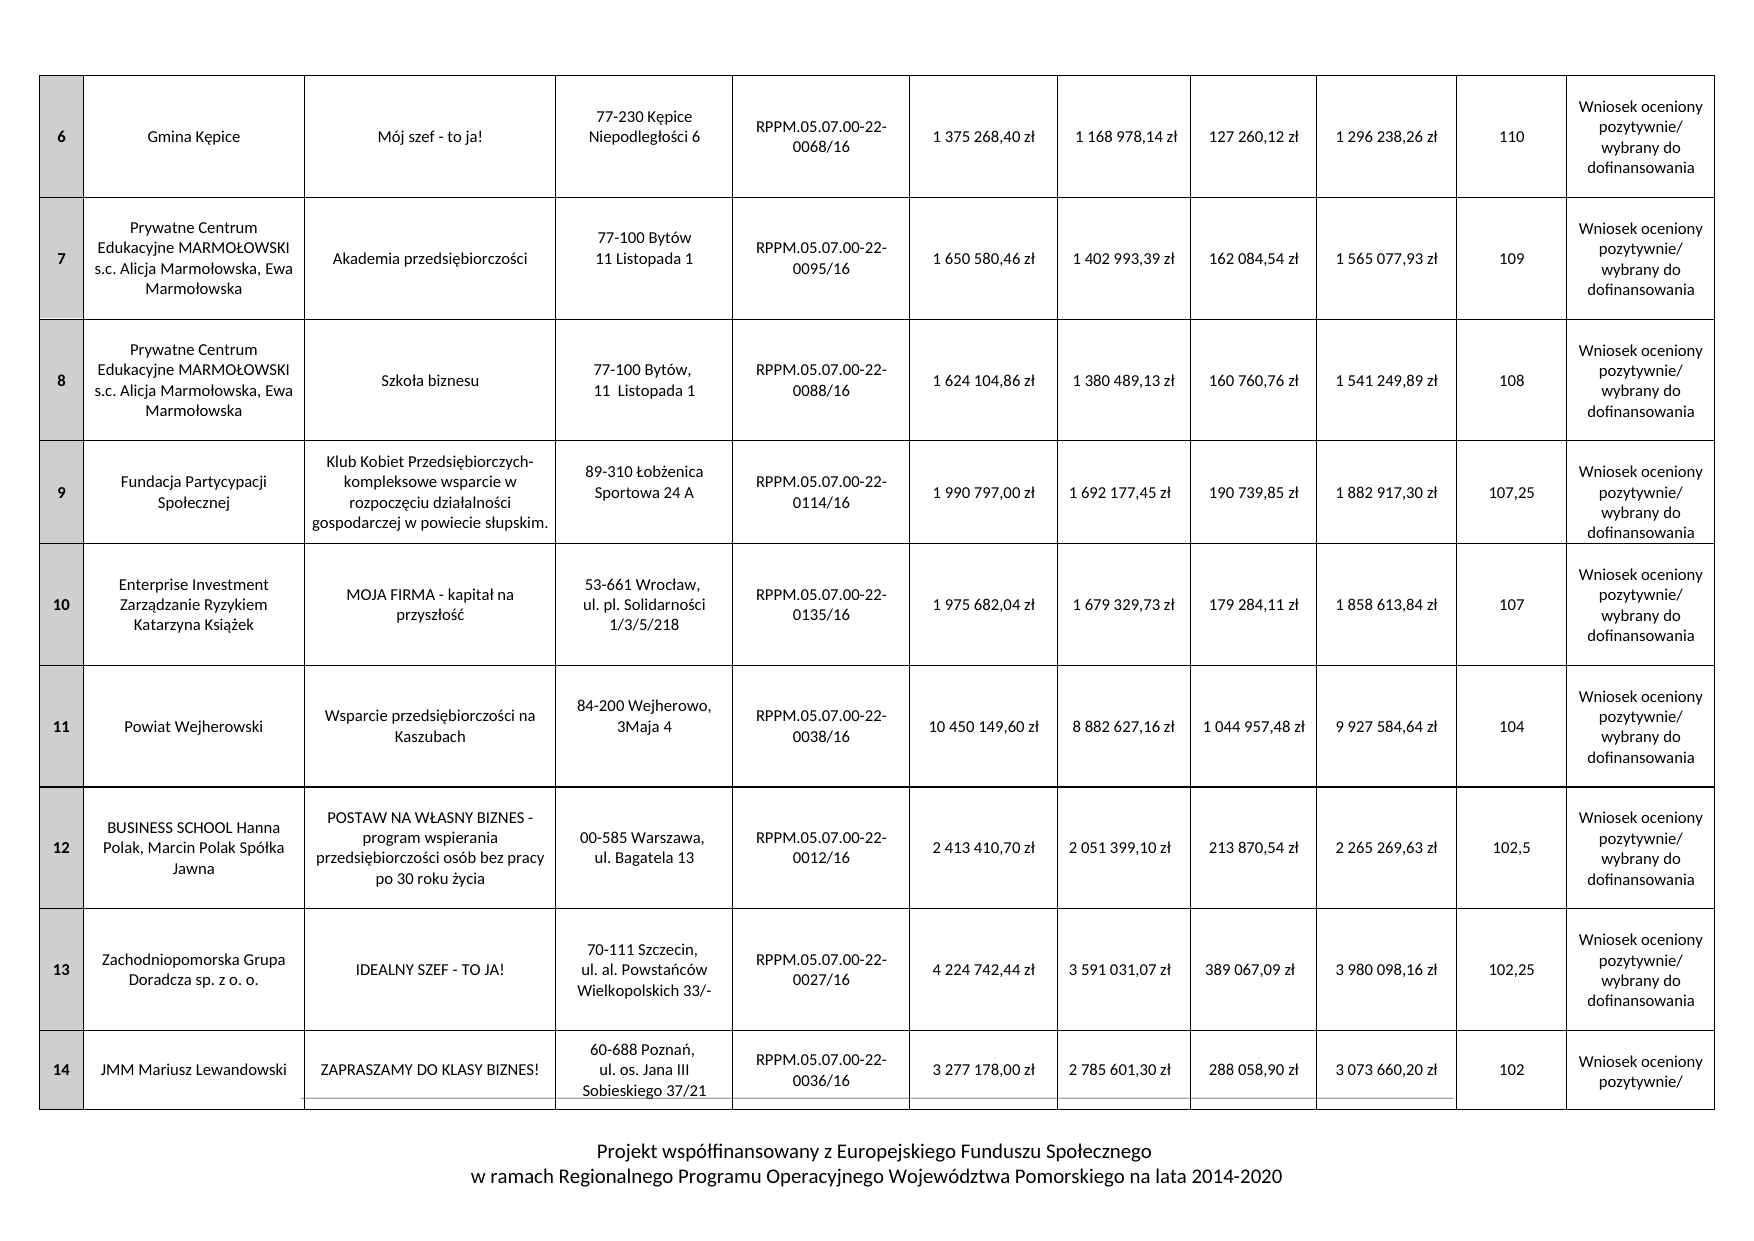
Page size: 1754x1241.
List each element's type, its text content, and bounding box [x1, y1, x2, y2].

table_cell 9 927 584,64 zł [1317, 666, 1456, 786]
table_cell Wniosek oceniony pozytywnie/ wybrany do dofinansowania [1567, 320, 1714, 440]
table_cell RPPM.05.07.00-22-0135/16 [733, 544, 909, 665]
table_cell 162 084,54 zł [1191, 198, 1316, 318]
table_cell RPPM.05.07.00-22-0114/16 [733, 441, 909, 543]
table_cell 13 [40, 909, 83, 1030]
table_cell RPPM.05.07.00-22-0088/16 [733, 320, 909, 440]
table_cell Akademia przedsiębiorczości [305, 198, 555, 318]
table_cell Wniosek oceniony pozytywnie/ wybrany do dofinansowania [1567, 441, 1714, 543]
table_cell 3 073 660,20 zł [1317, 1031, 1456, 1109]
table_cell Mój szef - to ja! [305, 76, 555, 197]
table_cell 213 870,54 zł [1191, 788, 1316, 908]
table_cell Fundacja Partycypacji Społecznej [84, 441, 304, 543]
table_cell Wsparcie przedsiębiorczości na Kaszubach [305, 666, 555, 786]
table_cell 10 450 149,60 zł [910, 666, 1057, 786]
table_cell Wniosek oceniony pozytywnie/ wybrany do dofinansowania [1567, 666, 1714, 786]
table_cell BUSINESS SCHOOL Hanna Polak, Marcin Polak Spółka Jawna [84, 788, 304, 908]
table_cell 00-585 Warszawa, ul. Bagatela 13 [556, 788, 732, 908]
table_cell RPPM.05.07.00-22- 0038/16 [733, 666, 909, 786]
table_cell 14 [40, 1031, 83, 1109]
table_cell 10 [40, 544, 83, 665]
table_cell 107 [1457, 544, 1566, 665]
table_cell 12 [40, 788, 83, 908]
table_cell 7 [40, 198, 83, 318]
table_cell 104 [1457, 666, 1566, 786]
table_cell Szkoła biznesu [305, 320, 555, 440]
table_cell RPPM.05.07.00-22-0095/16 [733, 198, 909, 318]
table_cell 108 [1457, 320, 1566, 440]
table_cell 1 975 682,04 zł [910, 544, 1057, 665]
table_cell 84-200 Wejherowo, 3Maja 4 [556, 666, 732, 786]
table_cell Wniosek oceniony pozytywnie/ wybrany do dofinansowania [1567, 198, 1714, 318]
table_cell 1 858 613,84 zł [1317, 544, 1456, 665]
table_cell 77-230 Kępice Niepodległości 6 [556, 76, 732, 197]
table_cell 107,25 [1457, 441, 1566, 543]
table_cell 2 051 399,10 zł [1058, 788, 1190, 908]
table_cell RPPM.05.07.00-22-0012/16 [733, 788, 909, 908]
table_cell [733, 1031, 909, 1109]
table_cell 53-661 Wrocław, ul. pl. Solidarności 1/3/5/218 [556, 544, 732, 665]
table_cell 1 375 268,40 zł [910, 76, 1057, 197]
table_cell 1 679 329,73 zł [1058, 544, 1190, 665]
table_cell 8 882 627,16 zł [1058, 666, 1190, 786]
table_cell 102,25 [1457, 909, 1566, 1030]
table_cell Prywatne Centrum Edukacyjne MARMOŁOWSKI s.c. Alicja Marmołowska, Ewa Marmołowska [84, 320, 304, 440]
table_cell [1567, 76, 1714, 197]
table_cell 2 413 410,70 zł [910, 788, 1057, 908]
table_cell Wniosek oceniony pozytywnie/ wybrany do dofinansowania [1567, 544, 1714, 665]
table_cell Enterprise Investment Zarządzanie Ryzykiem Katarzyna Książek [84, 544, 304, 665]
table_cell RPPM.05.07.00-22-0068/16 [733, 76, 909, 197]
table_cell 1 650 580,46 zł [910, 198, 1057, 318]
table_cell RPPM.05.07.00-22-0027/16 [733, 909, 909, 1030]
table_cell 1 380 489,13 zł [1058, 320, 1190, 440]
table_cell 70-111 Szczecin, ul. al. Powstańców Wielkopolskich 33/- [556, 909, 732, 1030]
table_cell 4 224 742,44 zł [910, 909, 1057, 1030]
table_cell 179 284,11 zł [1191, 544, 1316, 665]
table_cell 1 168 978,14 zł [1058, 76, 1190, 197]
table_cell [84, 1031, 304, 1109]
table_cell 3 277 178,00 zł [910, 1031, 1057, 1109]
table_cell 2 785 601,30 zł [1058, 1031, 1190, 1109]
table_cell 3 980 098,16 zł [1317, 909, 1456, 1030]
table_cell 102 [1457, 1031, 1566, 1109]
table_cell 102,5 [1457, 788, 1566, 908]
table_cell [305, 1031, 555, 1109]
table_cell Prywatne Centrum Edukacyjne MARMOŁOWSKI s.c. Alicja Marmołowska, Ewa Marmołowska [84, 198, 304, 318]
table_cell IDEALNY SZEF - TO JA! [305, 909, 555, 1030]
table_cell Klub Kobiet Przedsiębiorczych- kompleksowe wsparcie w rozpoczęciu działalności gospodarczej w powiecie słupskim. [305, 441, 555, 543]
table_cell 110 [1457, 76, 1566, 197]
table_cell Gmina Kępice [84, 76, 304, 197]
table_cell 6 [40, 76, 83, 197]
table_cell 3 591 031,07 zł [1058, 909, 1190, 1030]
table_cell Wniosek oceniony pozytywnie/ wybrany do dofinansowania [1567, 788, 1714, 908]
table_cell 9 [40, 441, 83, 543]
table_cell 1 044 957,48 zł [1191, 666, 1316, 786]
table_cell 389 067,09 zł [1191, 909, 1316, 1030]
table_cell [556, 1031, 732, 1109]
table_cell 1 402 993,39 zł [1058, 198, 1190, 318]
table_cell Powiat Wejherowski [84, 666, 304, 786]
table_cell 89-310 Łobżenica Sportowa 24 A [556, 441, 732, 543]
table_cell 1 296 238,26 zł [1317, 76, 1456, 197]
table_cell 1 692 177,45 zł [1058, 441, 1190, 543]
table_cell Zachodniopomorska Grupa Doradcza sp. z o. o. [84, 909, 304, 1030]
table_cell Wniosek oceniony pozytywnie/ wybrany do dofinansowania [1567, 909, 1714, 1030]
table_cell 77-100 Bytów, 11 Listopada 1 [556, 320, 732, 440]
table_cell 2 265 269,63 zł [1317, 788, 1456, 908]
table_cell 11 [40, 666, 83, 786]
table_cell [1567, 1031, 1714, 1109]
table_cell 1 541 249,89 zł [1317, 320, 1456, 440]
table_cell 109 [1457, 198, 1566, 318]
table_cell 1 882 917,30 zł [1317, 441, 1456, 543]
table_cell 77-100 Bytów 11 Listopada 1 [556, 198, 732, 318]
table_cell 190 739,85 zł [1191, 441, 1316, 543]
table_cell 288 058,90 zł [1191, 1031, 1316, 1109]
table_cell 1 990 797,00 zł [910, 441, 1057, 543]
table_cell MOJA FIRMA - kapitał na przyszłość [305, 544, 555, 665]
table_cell 1 624 104,86 zł [910, 320, 1057, 440]
table_cell 8 [40, 320, 83, 440]
table_cell 127 260,12 zł [1191, 76, 1316, 197]
table_cell 1 565 077,93 zł [1317, 198, 1456, 318]
table_cell 160 760,76 zł [1191, 320, 1316, 440]
table_cell POSTAW NA WŁASNY BIZNES - program wspierania przedsiębiorczości osób bez pracy po 30 roku życia [305, 788, 555, 908]
